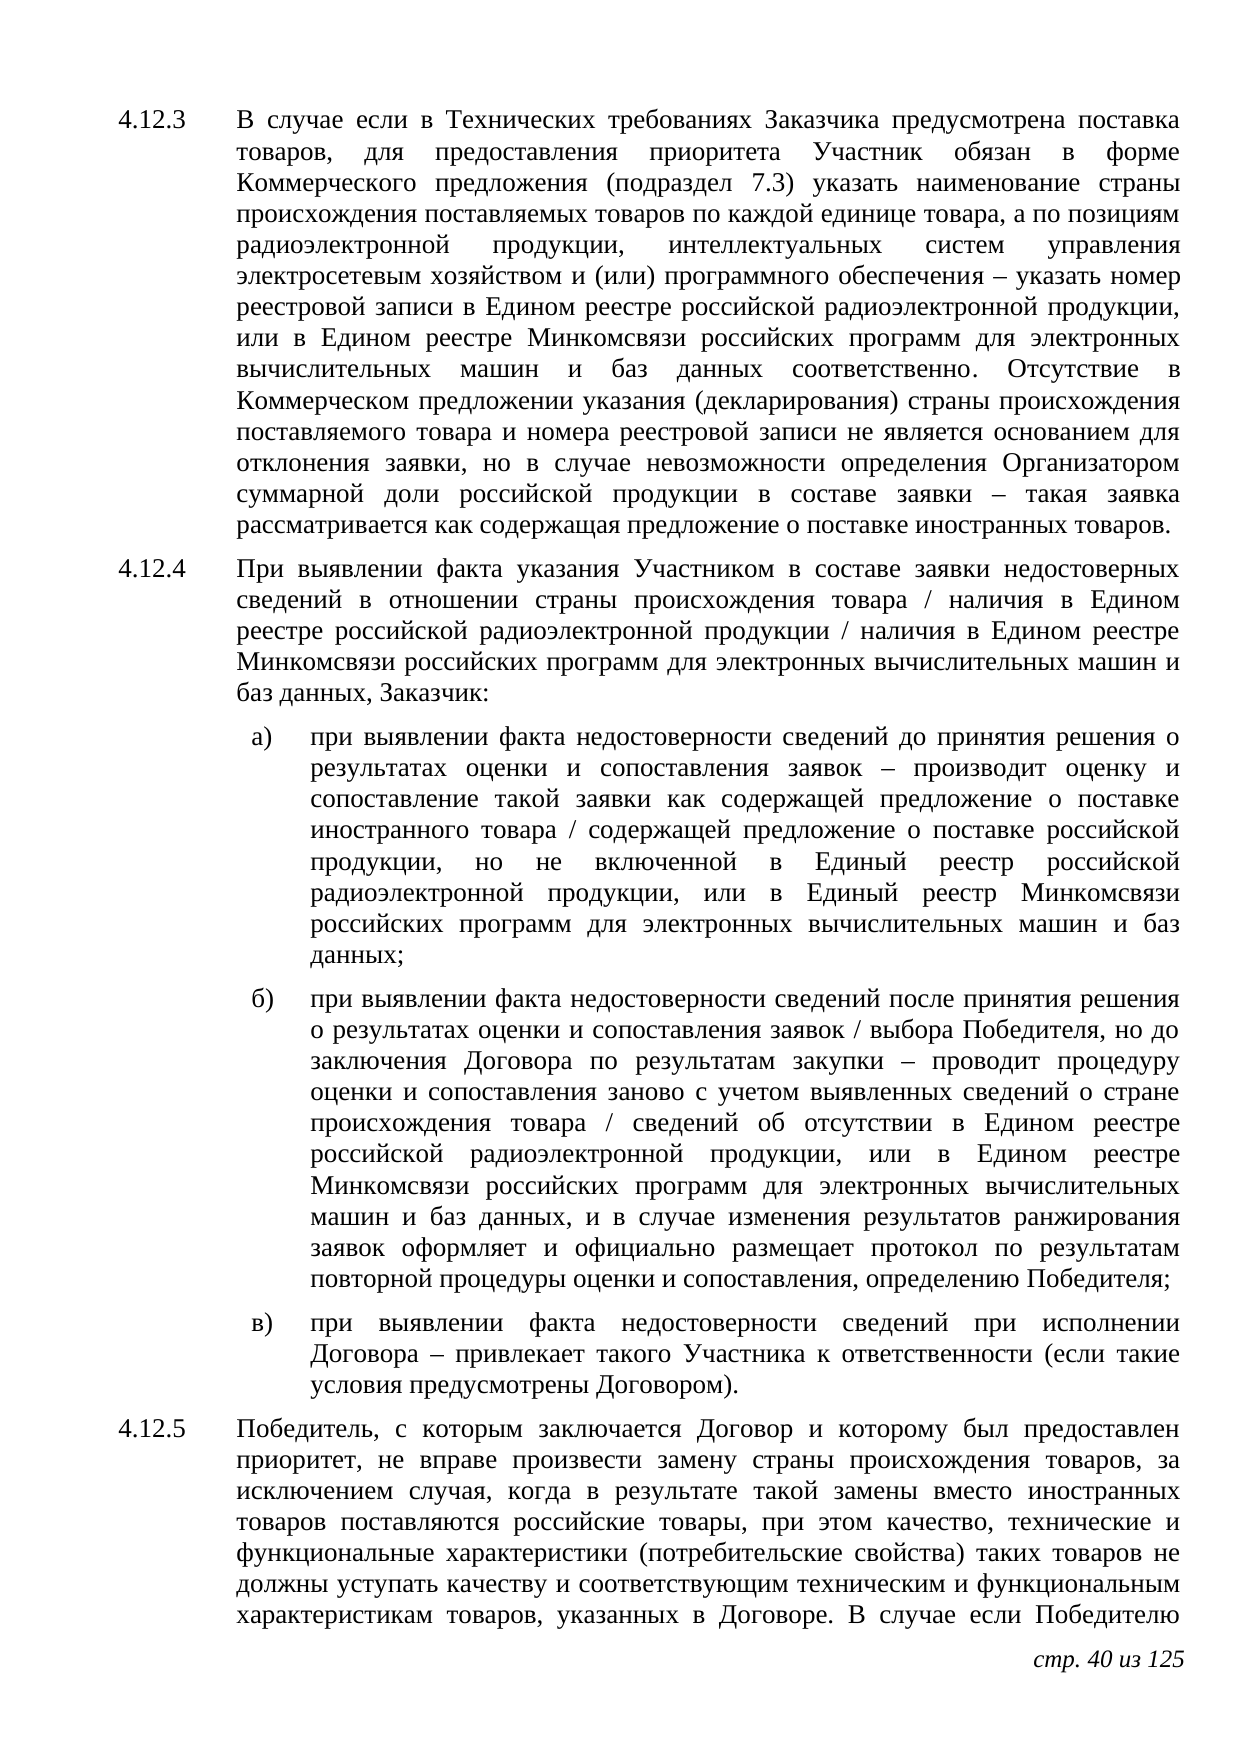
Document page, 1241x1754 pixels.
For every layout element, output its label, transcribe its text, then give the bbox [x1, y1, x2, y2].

text В случае если в Технических требованиях Заказчика предусмотрена поставка товаров, для предоставления приоритета Участник обязан в форме Коммерческого предложения (подраздел 7.3) указать наименование страны происхождения поставляемых товаров по каждой единице товара, а по позициям радиоэлектронной продукции, интеллектуальных систем управления электросетевым хозяйством и (или) программного обеспечения – указать номер реестровой записи в Едином реестре российской радиоэлектронной продукции, или в Едином реестре Минкомсвязи российских программ для электронных вычислительных машин и баз данных соответственно. Отсутствие в Коммерческом предложении указания (декларирования) страны происхождения поставляемого товара и номера реестровой записи не является основанием для отклонения заявки, но в случае невозможности определения Организатором суммарной доли российской продукции в составе заявки – такая заявка рассматривается как содержащая предложение о поставке иностранных товаров. [118, 103, 1181, 539]
text при выявлении факта недостоверности сведений при исполнении Договора – привлекает такого Участника к ответственности (если такие условия предусмотрены Договором). [251, 1306, 1181, 1399]
text при выявлении факта недостоверности сведений после принятия решения о результатах оценки и сопоставления заявок / выбора Победителя, но до заключения Договора по результатам закупки – проводит процедуру оценки и сопоставления заново с учетом выявленных сведений о стране происхождения товара / сведений об отсутствии в Едином реестре российской радиоэлектронной продукции, или в Едином реестре Минкомсвязи российских программ для электронных вычислительных машин и баз данных, и в случае изменения результатов ранжирования заявок оформляет и официально размещает протокол по результатам повторной процедуры оценки и сопоставления, определению Победителя; [251, 982, 1181, 1293]
text при выявлении факта недостоверности сведений до принятия решения о результатах оценки и сопоставления заявок – производит оценку и сопоставление такой заявки как содержащей предложение о поставке иностранного товара / содержащей предложение о поставке российской продукции, но не включенной в Единый реестр российской радиоэлектронной продукции, или в Единый реестр Минкомсвязи российских программ для электронных вычислительных машин и баз данных; [251, 720, 1181, 969]
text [118, 1412, 1181, 1630]
text При выявлении факта указания Участником в составе заявки недостоверных сведений в отношении страны происхождения товара / наличия в Едином реестре российской радиоэлектронной продукции / наличия в Едином реестре Минкомсвязи российских программ для электронных вычислительных машин и баз данных, Заказчик: [118, 552, 1181, 708]
